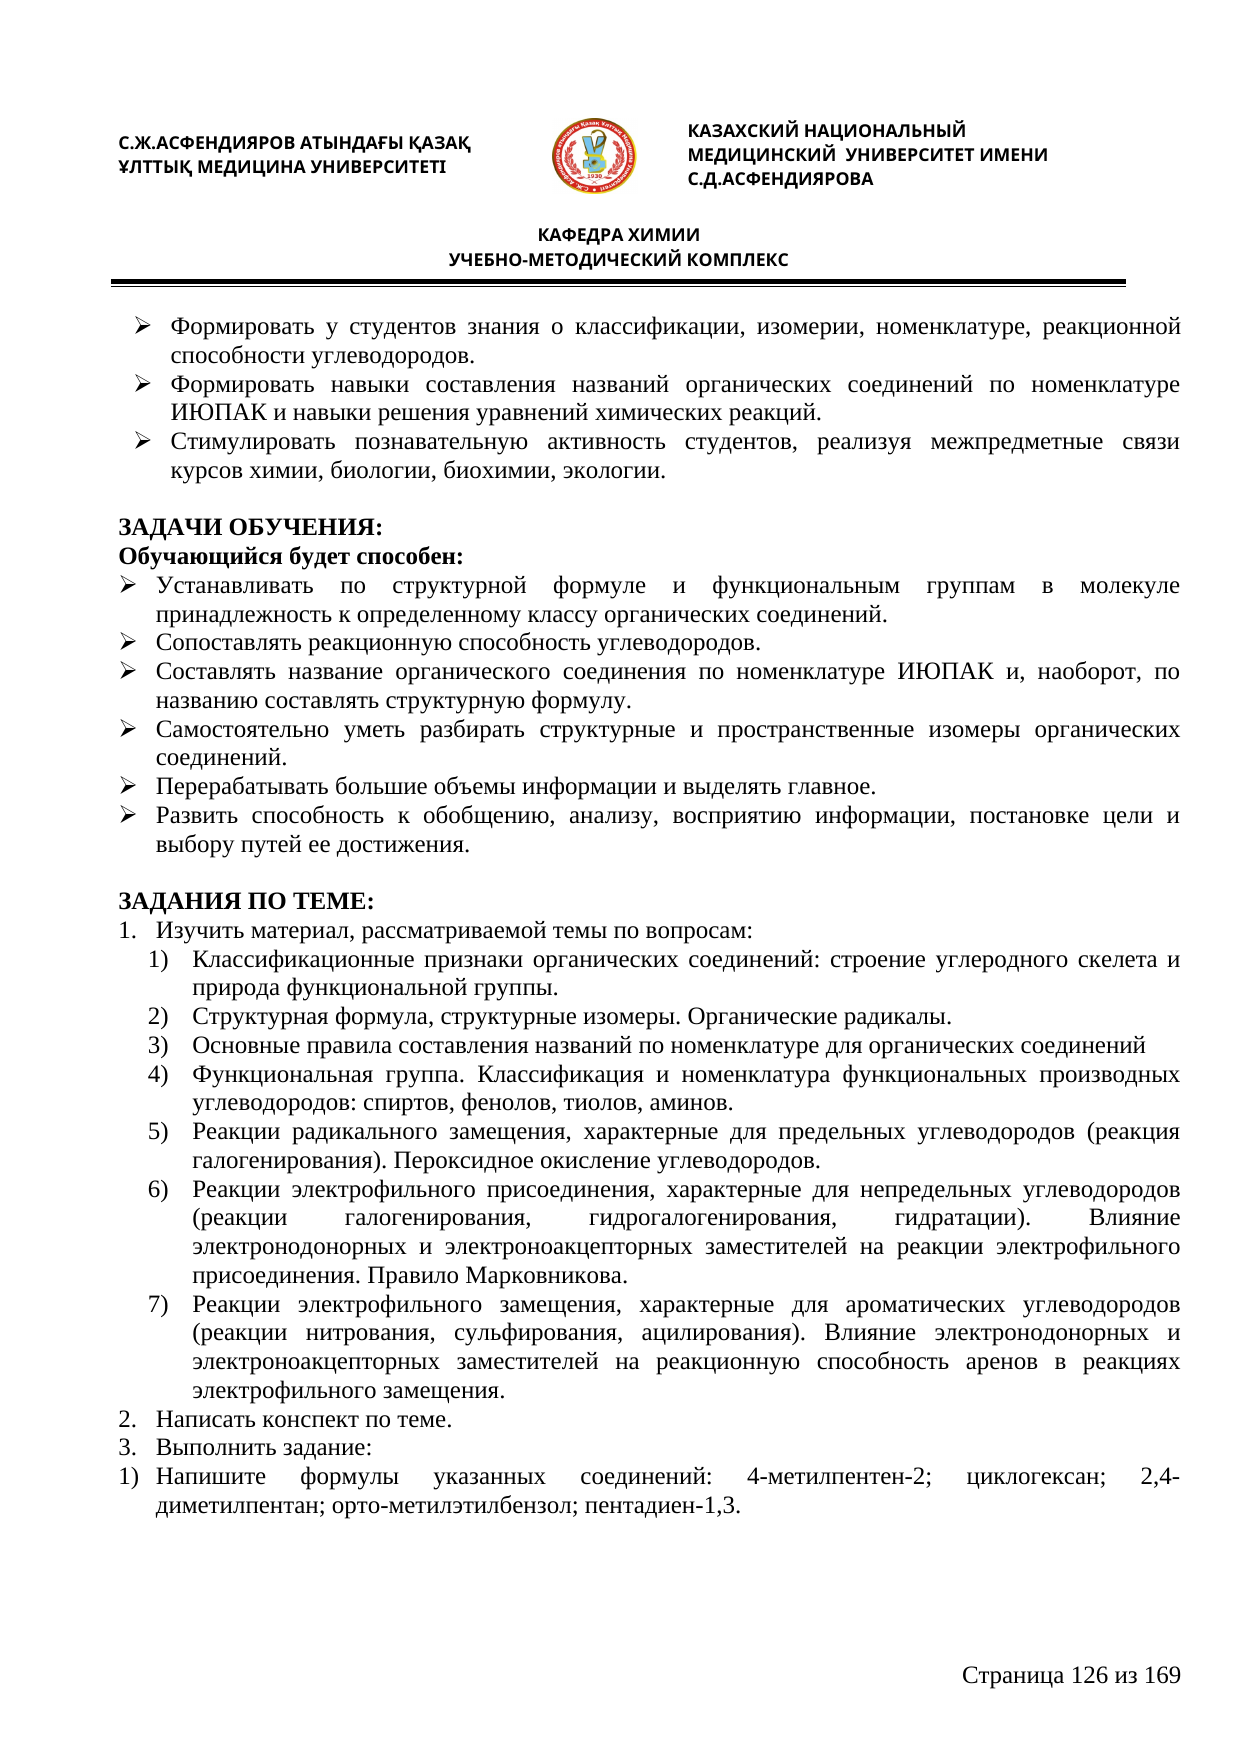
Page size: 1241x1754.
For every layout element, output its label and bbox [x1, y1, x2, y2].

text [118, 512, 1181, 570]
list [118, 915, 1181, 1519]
picture [552, 118, 638, 194]
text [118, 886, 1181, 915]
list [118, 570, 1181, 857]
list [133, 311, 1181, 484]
